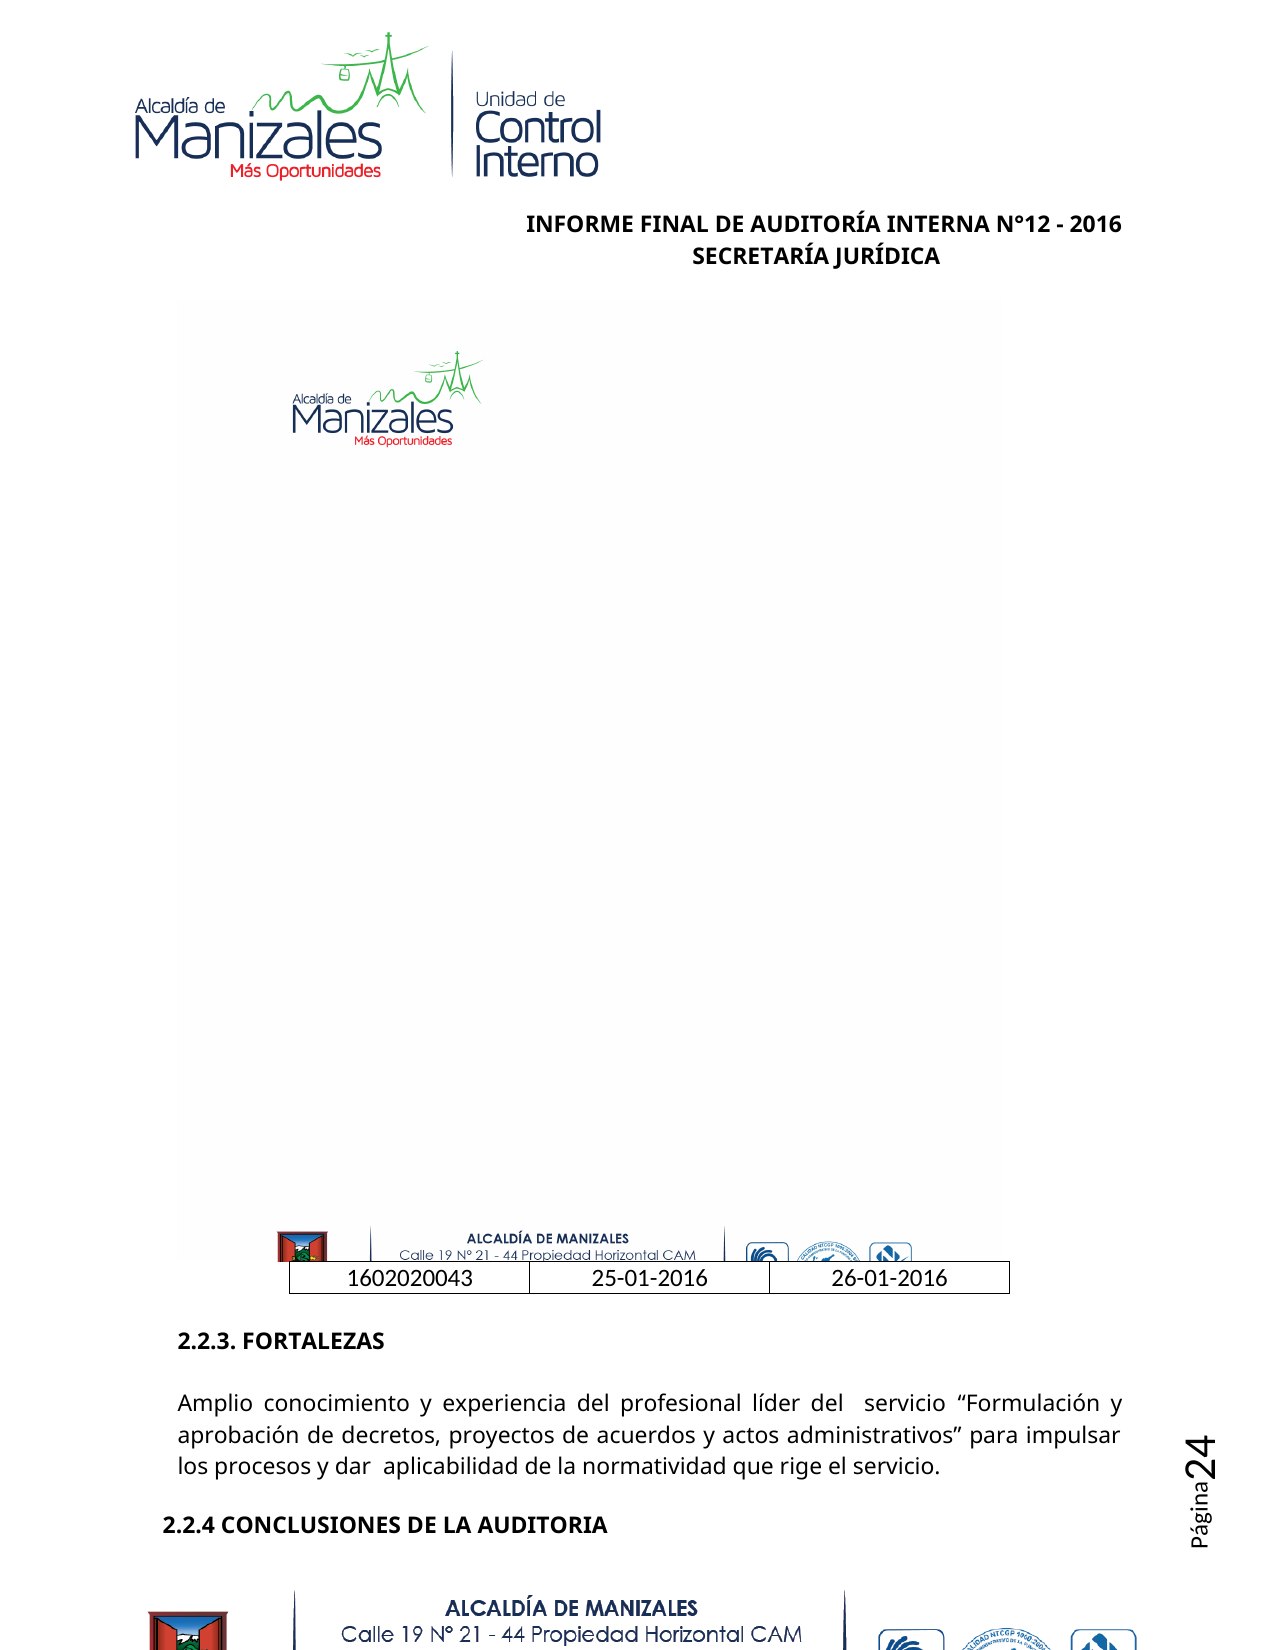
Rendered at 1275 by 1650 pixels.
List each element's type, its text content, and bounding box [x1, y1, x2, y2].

picture [0, 0, 1227, 1293]
table_cell 25-01-2016 [530, 1262, 769, 1293]
text 2.2.4 CONCLUSIONES DE LA AUDITORIA [162, 1509, 1122, 1540]
picture [0, 1579, 1275, 1650]
text 2.2.3. FORTALEZAS [177, 1325, 1122, 1356]
table_cell 26-01-2016 [770, 1262, 1009, 1293]
table_cell 1602020043 [290, 1262, 529, 1293]
text Amplio conocimiento y experiencia del profesional líder del servicio “Formulación y aprobación de decretos, proyectos de acuerdos y actos administrativos” para impulsar los procesos y dar aplicabilidad de la normatividad que rige el servicio. [177, 1387, 1122, 1481]
